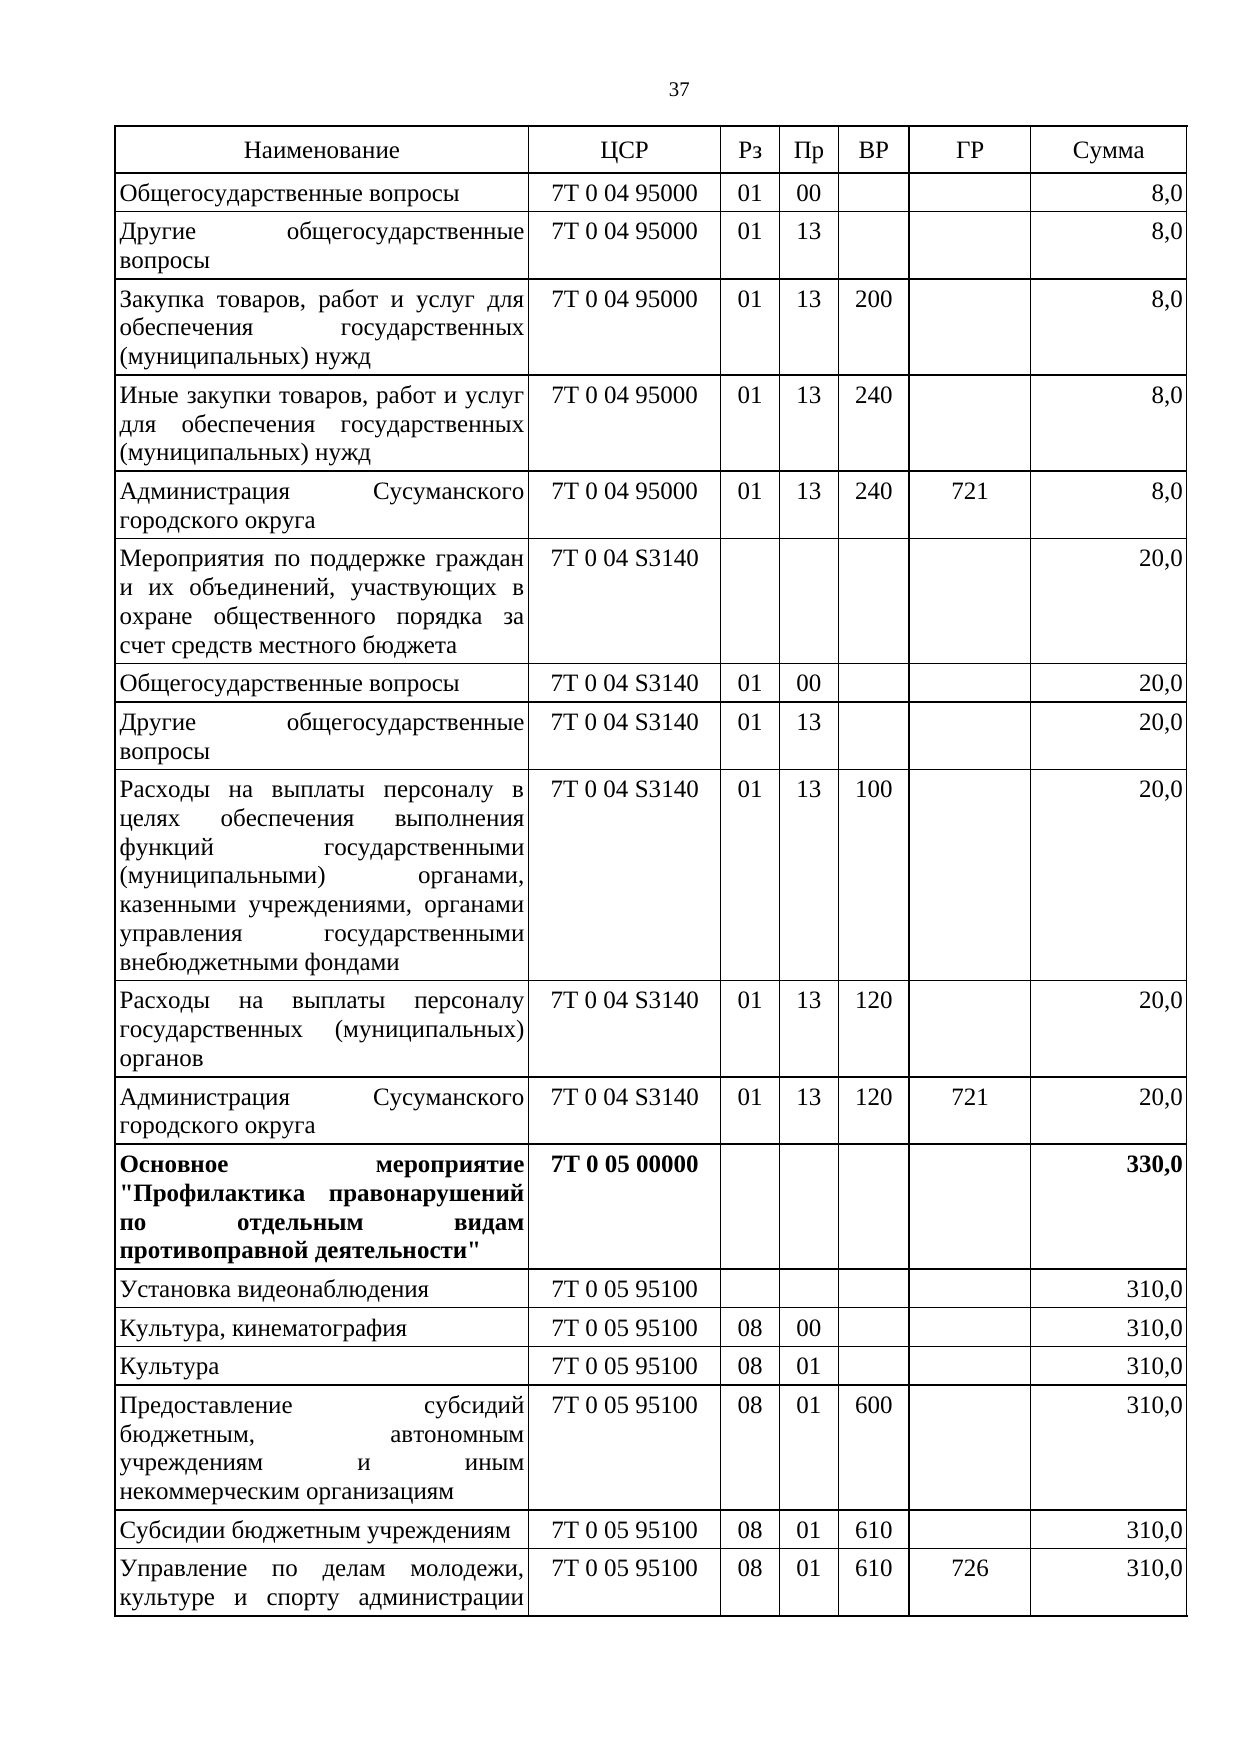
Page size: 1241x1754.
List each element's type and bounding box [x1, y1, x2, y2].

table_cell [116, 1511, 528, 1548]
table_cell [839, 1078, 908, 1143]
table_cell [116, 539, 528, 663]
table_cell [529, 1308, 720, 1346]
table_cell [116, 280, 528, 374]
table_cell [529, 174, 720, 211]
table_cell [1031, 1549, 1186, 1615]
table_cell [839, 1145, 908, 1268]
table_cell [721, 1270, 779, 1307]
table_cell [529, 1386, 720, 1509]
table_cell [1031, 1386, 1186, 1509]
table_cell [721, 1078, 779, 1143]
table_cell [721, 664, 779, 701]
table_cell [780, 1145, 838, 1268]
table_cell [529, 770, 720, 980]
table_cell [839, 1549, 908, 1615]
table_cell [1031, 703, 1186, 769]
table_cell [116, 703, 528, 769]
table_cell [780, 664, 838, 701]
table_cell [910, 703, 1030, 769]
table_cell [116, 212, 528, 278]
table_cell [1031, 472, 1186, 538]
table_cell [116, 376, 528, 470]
table_header [839, 127, 908, 172]
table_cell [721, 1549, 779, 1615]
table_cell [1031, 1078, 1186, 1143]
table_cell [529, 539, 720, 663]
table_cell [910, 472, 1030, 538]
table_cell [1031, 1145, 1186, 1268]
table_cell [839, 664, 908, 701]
table_header [1031, 127, 1186, 172]
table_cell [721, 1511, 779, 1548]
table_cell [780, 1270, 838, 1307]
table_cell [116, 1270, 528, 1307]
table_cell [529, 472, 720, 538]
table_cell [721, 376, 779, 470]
table_header [116, 127, 528, 172]
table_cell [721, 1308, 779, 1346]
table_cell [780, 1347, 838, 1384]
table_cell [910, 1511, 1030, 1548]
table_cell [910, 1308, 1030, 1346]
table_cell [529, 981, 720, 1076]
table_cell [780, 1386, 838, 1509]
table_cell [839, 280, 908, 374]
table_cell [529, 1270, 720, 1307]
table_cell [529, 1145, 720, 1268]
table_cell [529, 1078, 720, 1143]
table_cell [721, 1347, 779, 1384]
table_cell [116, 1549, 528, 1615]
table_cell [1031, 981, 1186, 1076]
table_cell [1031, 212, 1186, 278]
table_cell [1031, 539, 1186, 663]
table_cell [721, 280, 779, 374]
table_header [529, 127, 720, 172]
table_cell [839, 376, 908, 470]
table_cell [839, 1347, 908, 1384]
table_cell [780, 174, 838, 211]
table_header [910, 127, 1030, 172]
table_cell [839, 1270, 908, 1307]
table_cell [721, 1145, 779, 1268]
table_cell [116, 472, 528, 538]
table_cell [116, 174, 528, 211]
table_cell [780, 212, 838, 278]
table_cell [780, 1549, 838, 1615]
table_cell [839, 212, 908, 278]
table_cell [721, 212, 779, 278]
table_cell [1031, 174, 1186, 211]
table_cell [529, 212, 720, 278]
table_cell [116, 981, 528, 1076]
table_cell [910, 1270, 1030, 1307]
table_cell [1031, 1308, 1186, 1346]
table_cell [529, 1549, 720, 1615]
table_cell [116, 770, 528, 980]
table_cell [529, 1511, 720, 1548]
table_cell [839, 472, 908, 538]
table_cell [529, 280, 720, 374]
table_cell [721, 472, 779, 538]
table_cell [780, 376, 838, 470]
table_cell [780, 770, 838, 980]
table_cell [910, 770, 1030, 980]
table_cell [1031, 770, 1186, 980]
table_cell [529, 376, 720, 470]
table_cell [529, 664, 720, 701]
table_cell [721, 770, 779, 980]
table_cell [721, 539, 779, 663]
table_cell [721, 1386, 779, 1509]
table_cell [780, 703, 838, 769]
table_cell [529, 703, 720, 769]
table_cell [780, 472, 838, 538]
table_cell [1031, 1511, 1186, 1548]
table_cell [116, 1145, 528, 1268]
table_header [721, 127, 779, 172]
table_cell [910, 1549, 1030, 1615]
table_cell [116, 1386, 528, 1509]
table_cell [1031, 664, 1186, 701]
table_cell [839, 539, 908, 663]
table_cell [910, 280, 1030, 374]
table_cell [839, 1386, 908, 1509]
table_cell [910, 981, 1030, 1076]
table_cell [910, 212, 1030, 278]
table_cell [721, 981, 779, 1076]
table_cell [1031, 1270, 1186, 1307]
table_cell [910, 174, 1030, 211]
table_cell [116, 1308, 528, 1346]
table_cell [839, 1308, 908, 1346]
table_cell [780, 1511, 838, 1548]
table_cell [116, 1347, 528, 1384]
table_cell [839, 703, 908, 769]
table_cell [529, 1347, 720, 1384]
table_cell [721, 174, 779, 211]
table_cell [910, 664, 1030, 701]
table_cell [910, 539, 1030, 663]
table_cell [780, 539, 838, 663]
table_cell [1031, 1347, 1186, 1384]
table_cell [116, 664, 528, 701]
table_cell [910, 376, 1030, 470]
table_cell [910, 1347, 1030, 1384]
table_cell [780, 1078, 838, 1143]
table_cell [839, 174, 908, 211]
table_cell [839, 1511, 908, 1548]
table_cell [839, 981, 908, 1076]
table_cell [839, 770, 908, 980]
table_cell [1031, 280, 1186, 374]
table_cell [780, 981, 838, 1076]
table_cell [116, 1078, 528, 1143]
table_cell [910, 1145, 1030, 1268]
table_header [780, 127, 838, 172]
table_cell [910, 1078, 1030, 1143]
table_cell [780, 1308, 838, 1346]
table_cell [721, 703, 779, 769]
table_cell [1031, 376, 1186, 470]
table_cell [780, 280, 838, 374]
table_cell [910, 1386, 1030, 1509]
